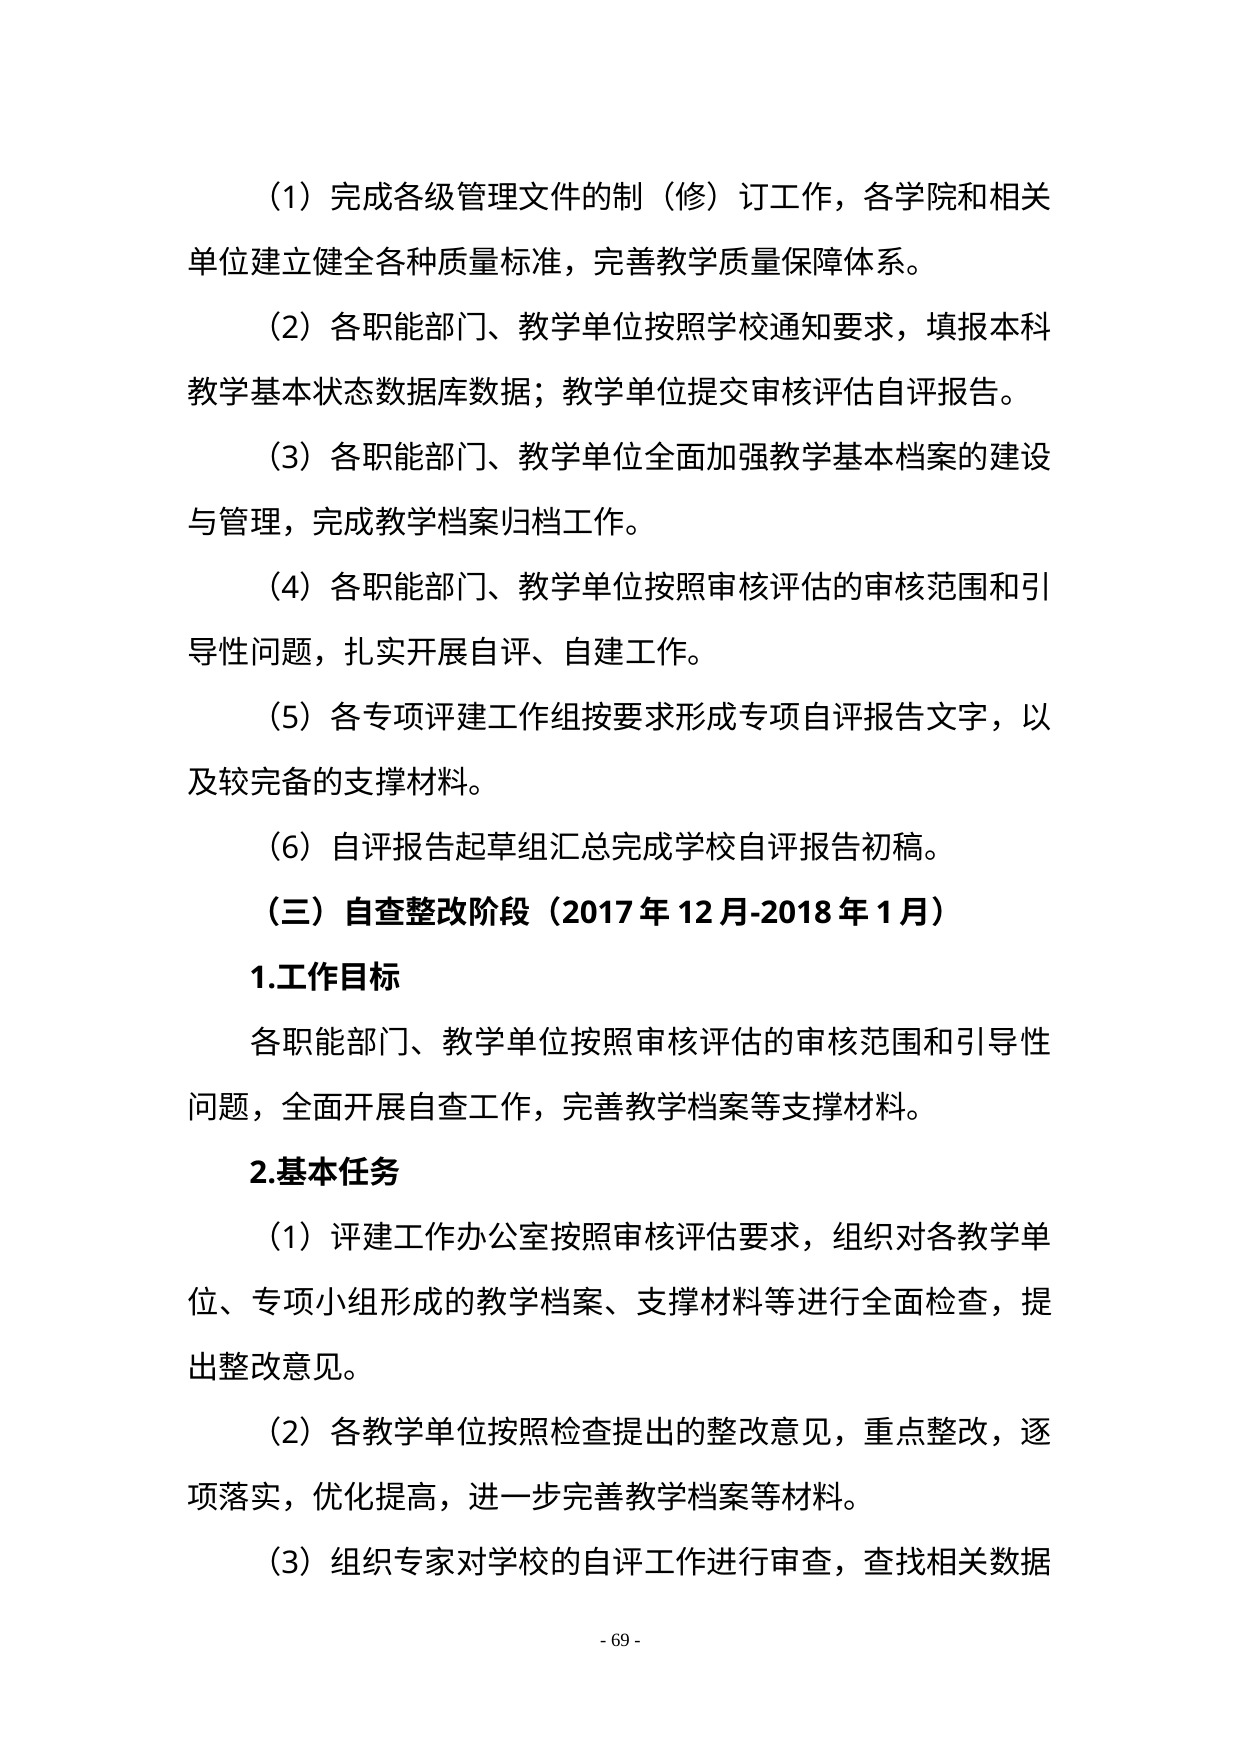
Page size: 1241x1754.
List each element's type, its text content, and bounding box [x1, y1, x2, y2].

text （2）各职能部门、教学单位按照学校通知要求，填报本科教学基本状态数据库数据；教学单位提交审核评估自评报告。 [187, 292, 1053, 422]
text （6）自评报告起草组汇总完成学校自评报告初稿。 [187, 812, 1053, 877]
text （三）自查整改阶段（2017年12月-2018年1月） [187, 877, 1053, 942]
text （5）各专项评建工作组按要求形成专项自评报告文字，以及较完备的支撑材料。 [187, 682, 1053, 812]
text （3）各职能部门、教学单位全面加强教学基本档案的建设与管理，完成教学档案归档工作。 [187, 422, 1053, 552]
text 各职能部门、教学单位按照审核评估的审核范围和引导性问题，全面开展自查工作，完善教学档案等支撑材料。 [187, 1007, 1053, 1137]
text （2）各教学单位按照检查提出的整改意见，重点整改，逐项落实，优化提高，进一步完善教学档案等材料。 [187, 1397, 1053, 1527]
text （4）各职能部门、教学单位按照审核评估的审核范围和引导性问题，扎实开展自评、自建工作。 [187, 552, 1053, 682]
text （1）评建工作办公室按照审核评估要求，组织对各教学单位、专项小组形成的教学档案、支撑材料等进行全面检查，提出整改意见。 [187, 1202, 1053, 1397]
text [187, 1527, 1053, 1592]
text （1）完成各级管理文件的制（修）订工作，各学院和相关单位建立健全各种质量标准，完善教学质量保障体系。 [187, 162, 1053, 292]
text 1.工作目标 [187, 942, 1053, 1007]
text 2.基本任务 [187, 1137, 1053, 1202]
